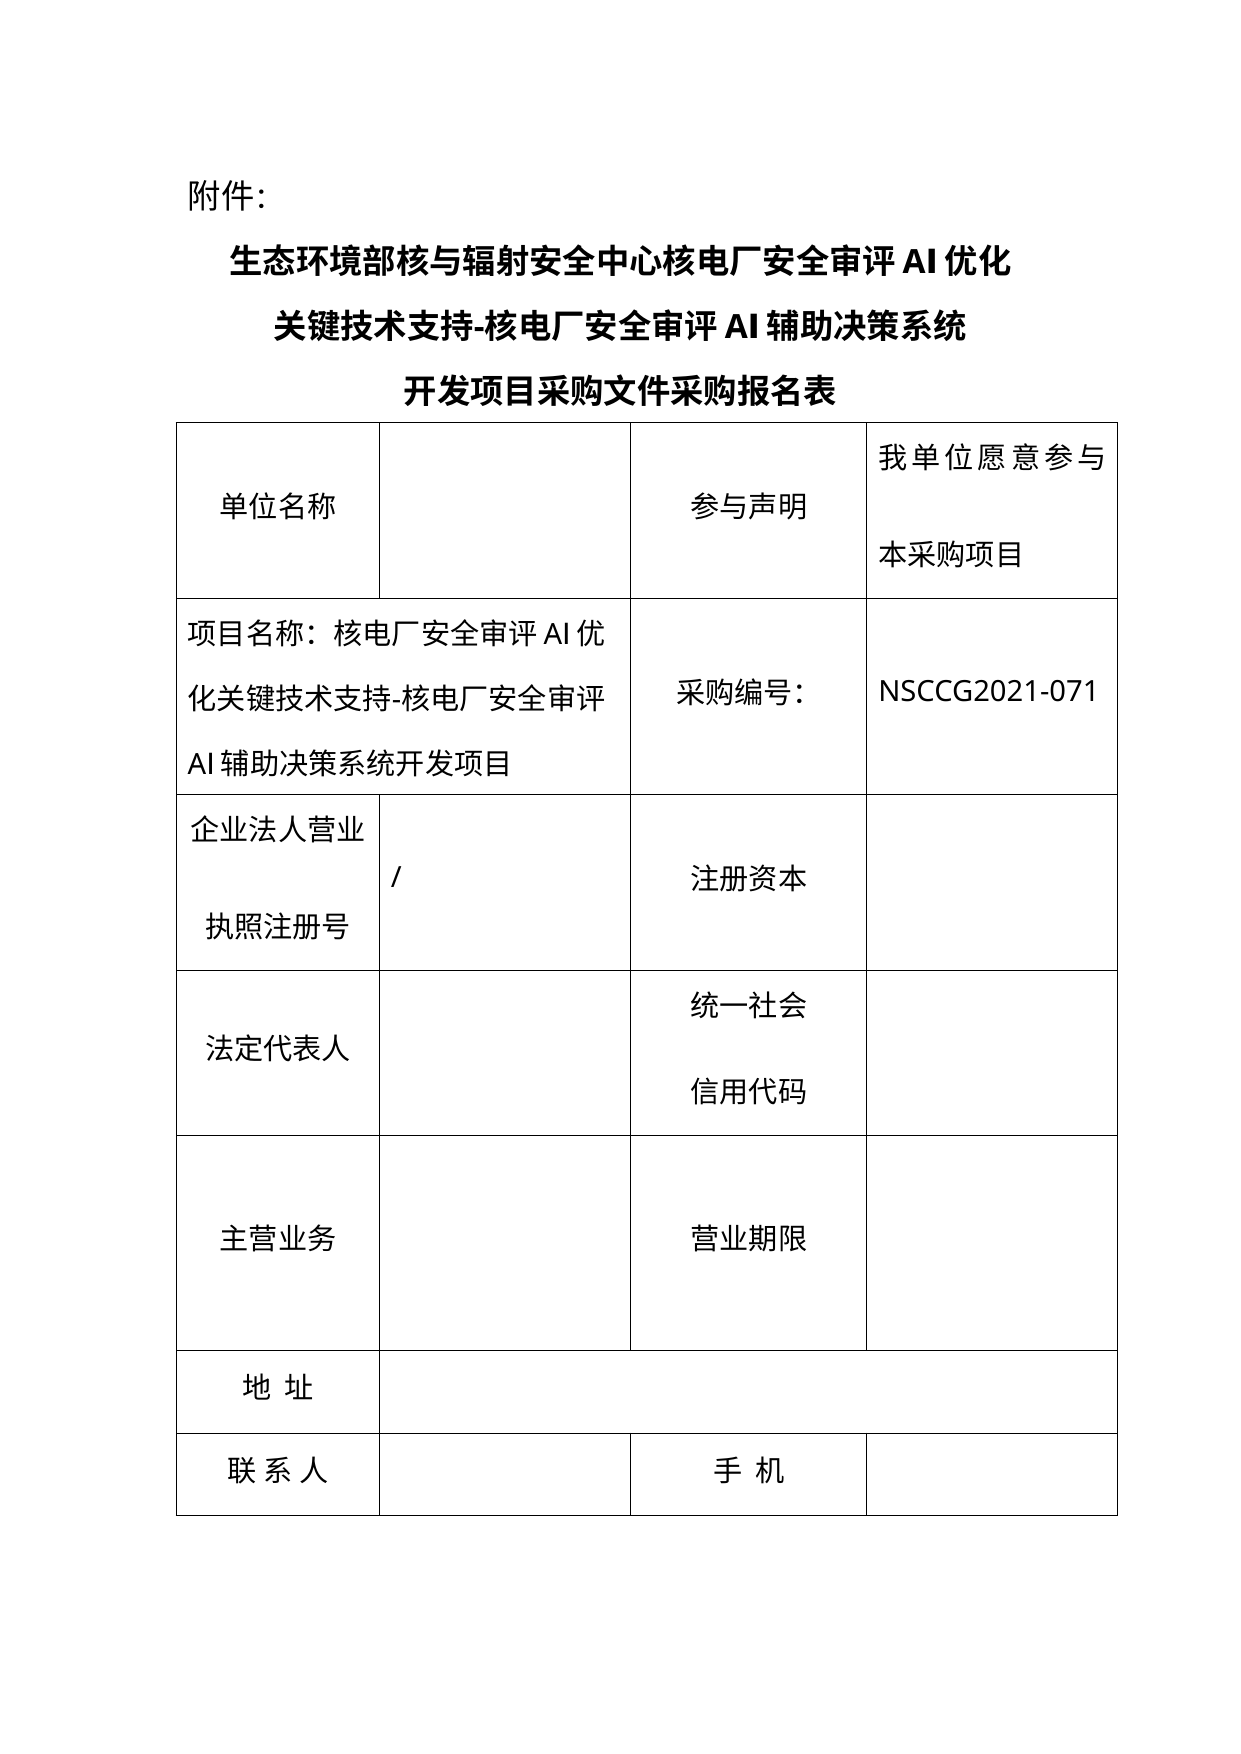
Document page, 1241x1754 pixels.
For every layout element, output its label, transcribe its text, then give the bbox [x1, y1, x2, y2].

table_cell / [380, 795, 630, 970]
table_header 单位名称 [177, 423, 379, 598]
text 关键技术支持-核电厂安全审评AⅠ辅助决策系统 [187, 292, 1053, 357]
table_cell 注册资本 [631, 795, 866, 970]
table_header [380, 423, 630, 598]
table_cell 企业法人营业执照注册号 [177, 795, 379, 970]
table_cell 统一社会 信用代码 [631, 971, 866, 1135]
table_cell 法定代表人 [177, 971, 379, 1135]
table_cell [867, 971, 1117, 1135]
table_cell 采购编号： [631, 599, 866, 794]
table_cell [380, 1351, 1117, 1433]
table_cell NSCCG2021-071 [867, 599, 1117, 794]
table_cell [867, 795, 1117, 970]
table_cell 联 系 人 [177, 1434, 379, 1515]
table_cell 地 址 [177, 1351, 379, 1433]
table_cell 营业期限 [631, 1136, 866, 1350]
text 开发项目采购文件采购报名表 [187, 357, 1053, 422]
table_cell 主营业务 [177, 1136, 379, 1350]
text 附件： [187, 162, 1053, 227]
table_cell [867, 1136, 1117, 1350]
text 生态环境部核与辐射安全中心核电厂安全审评AⅠ优化 [187, 227, 1053, 292]
table_cell [380, 1434, 630, 1515]
table_cell 手 机 [631, 1434, 866, 1515]
table_cell [380, 971, 630, 1135]
table_cell [867, 1434, 1117, 1515]
table_cell 项目名称：核电厂安全审评AⅠ优化关键技术支持-核电厂安全审评AⅠ辅助决策系统开发项目 [177, 599, 630, 794]
table_header 参与声明 [631, 423, 866, 598]
table_header 我单位愿意参与本采购项目 [867, 423, 1117, 598]
table_cell [380, 1136, 630, 1350]
